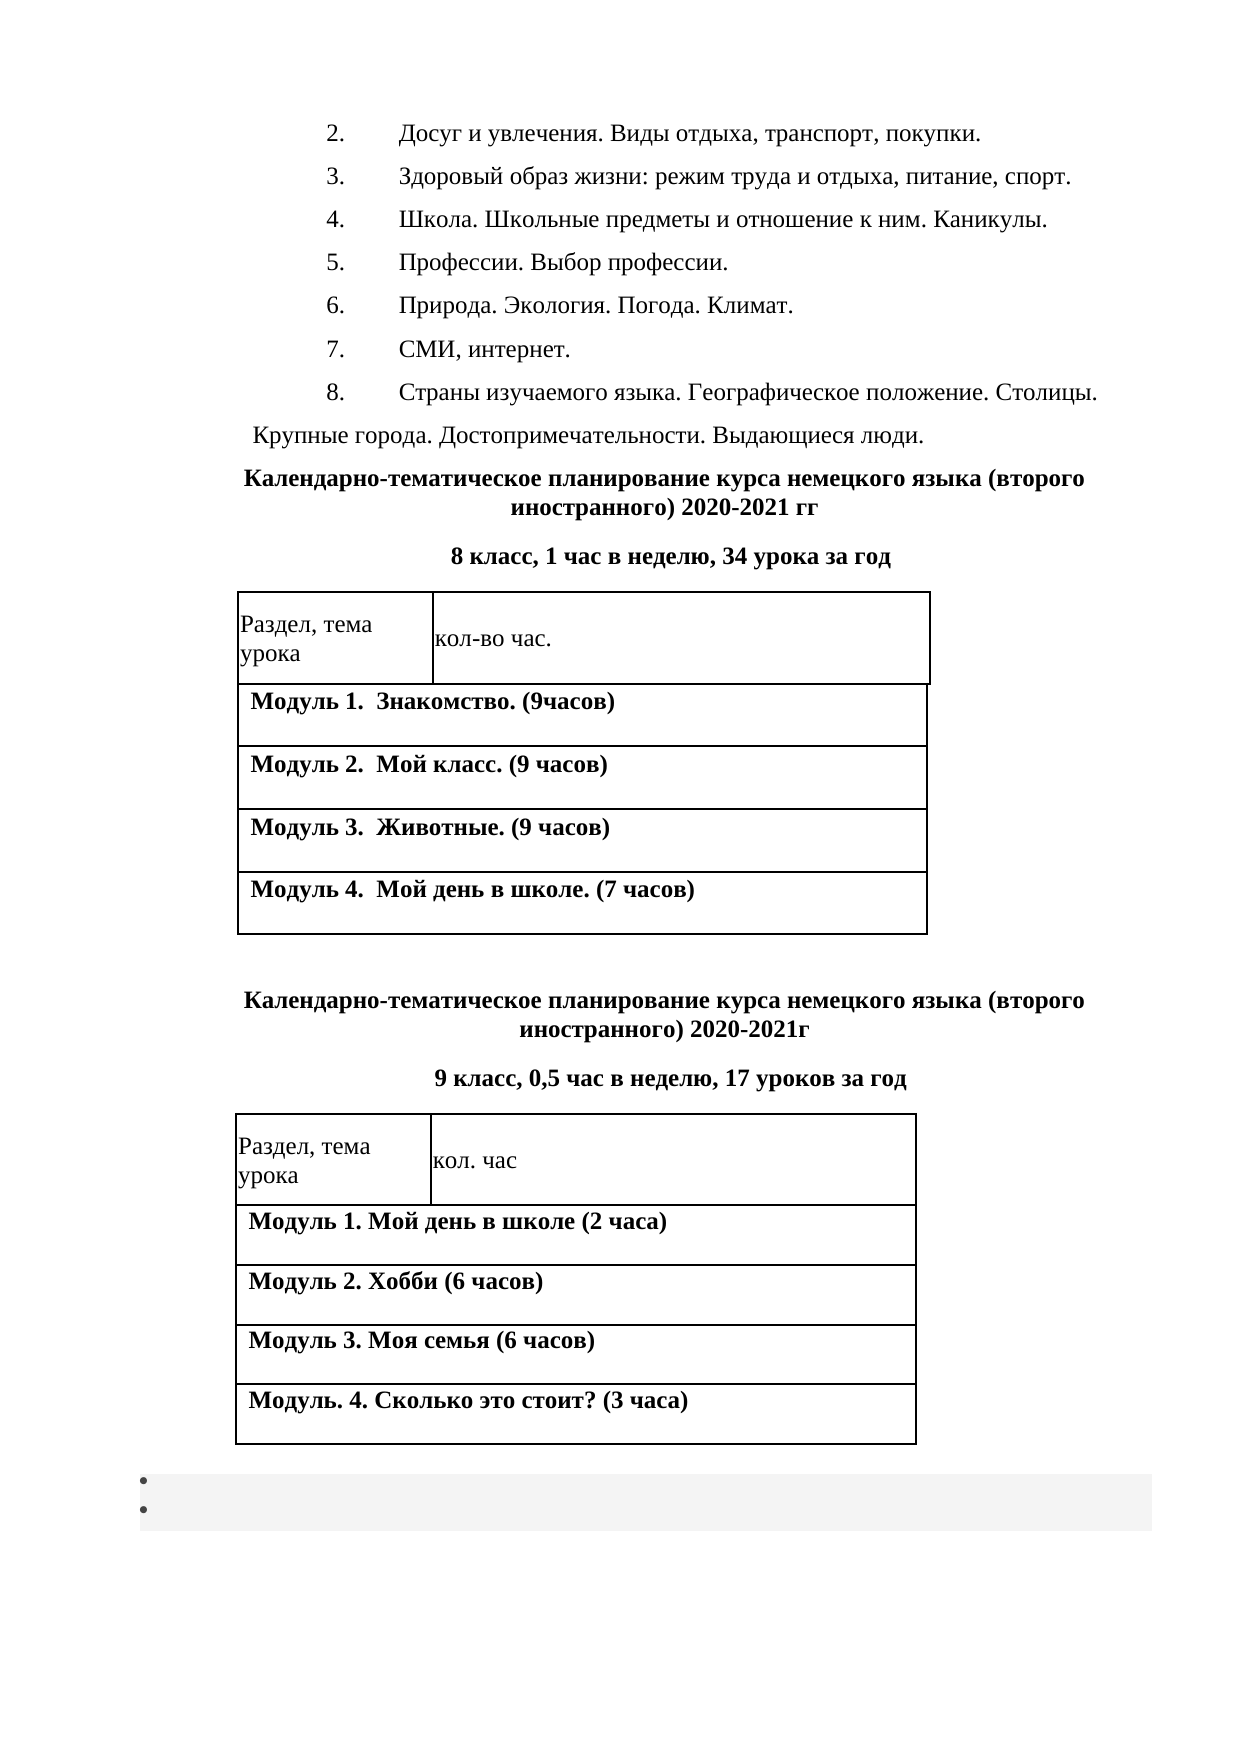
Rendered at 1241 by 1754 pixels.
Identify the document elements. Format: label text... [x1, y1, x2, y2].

table_cell Модуль 3. Моя семья (6 часов) [237, 1326, 915, 1383]
text 9 класс, 0,5 час в неделю, 17 уроков за год [177, 1063, 1152, 1092]
table_cell Модуль 2. Хобби (6 часов) [237, 1266, 915, 1323]
table_cell Модуль 1. Знакомство. (9часов) [239, 685, 926, 745]
table_cell Модуль 1. Мой день в школе (2 часа) [237, 1206, 915, 1264]
list СМИ, интернет. [252, 334, 1152, 362]
table_header Раздел, тема урока [239, 593, 432, 682]
list Страны изучаемого языка. Географическое положение. Столицы. Крупные города. Достопримечательности. Выдающиеся люди. [252, 377, 1152, 449]
table_header кол-во час. [434, 593, 929, 682]
list Досуг и увлечения. Виды отдыха, транспорт, покупки. [252, 118, 1152, 147]
table_cell Модуль 4. Мой день в школе. (7 часов) [239, 873, 926, 933]
table_header Раздел, тема урока [237, 1115, 430, 1204]
text Календарно-тематическое планирование курса немецкого языка (второго иностранного) 2020-2021 гг [177, 463, 1152, 521]
list Природа. Экология. Погода. Климат. [252, 291, 1152, 319]
table_cell Модуль. 4. Сколько это стоит? (3 часа) [237, 1385, 915, 1443]
list Здоровый образ жизни: режим труда и отдыха, питание, спорт. [252, 161, 1152, 190]
text Календарно-тематическое планирование курса немецкого языка (второго иностранного) 2020-2021г [177, 985, 1152, 1042]
list Профессии. Выбор профессии. [252, 247, 1152, 276]
list Школа. Школьные предметы и отношение к ним. Каникулы. [252, 204, 1152, 233]
table_cell Модуль 2. Мой класс. (9 часов) [239, 747, 926, 808]
table_header кол. час [432, 1115, 915, 1204]
text 8 класс, 1 час в неделю, 34 урока за год [177, 541, 1152, 570]
table_cell Модуль 3. Животные. (9 часов) [239, 810, 926, 871]
